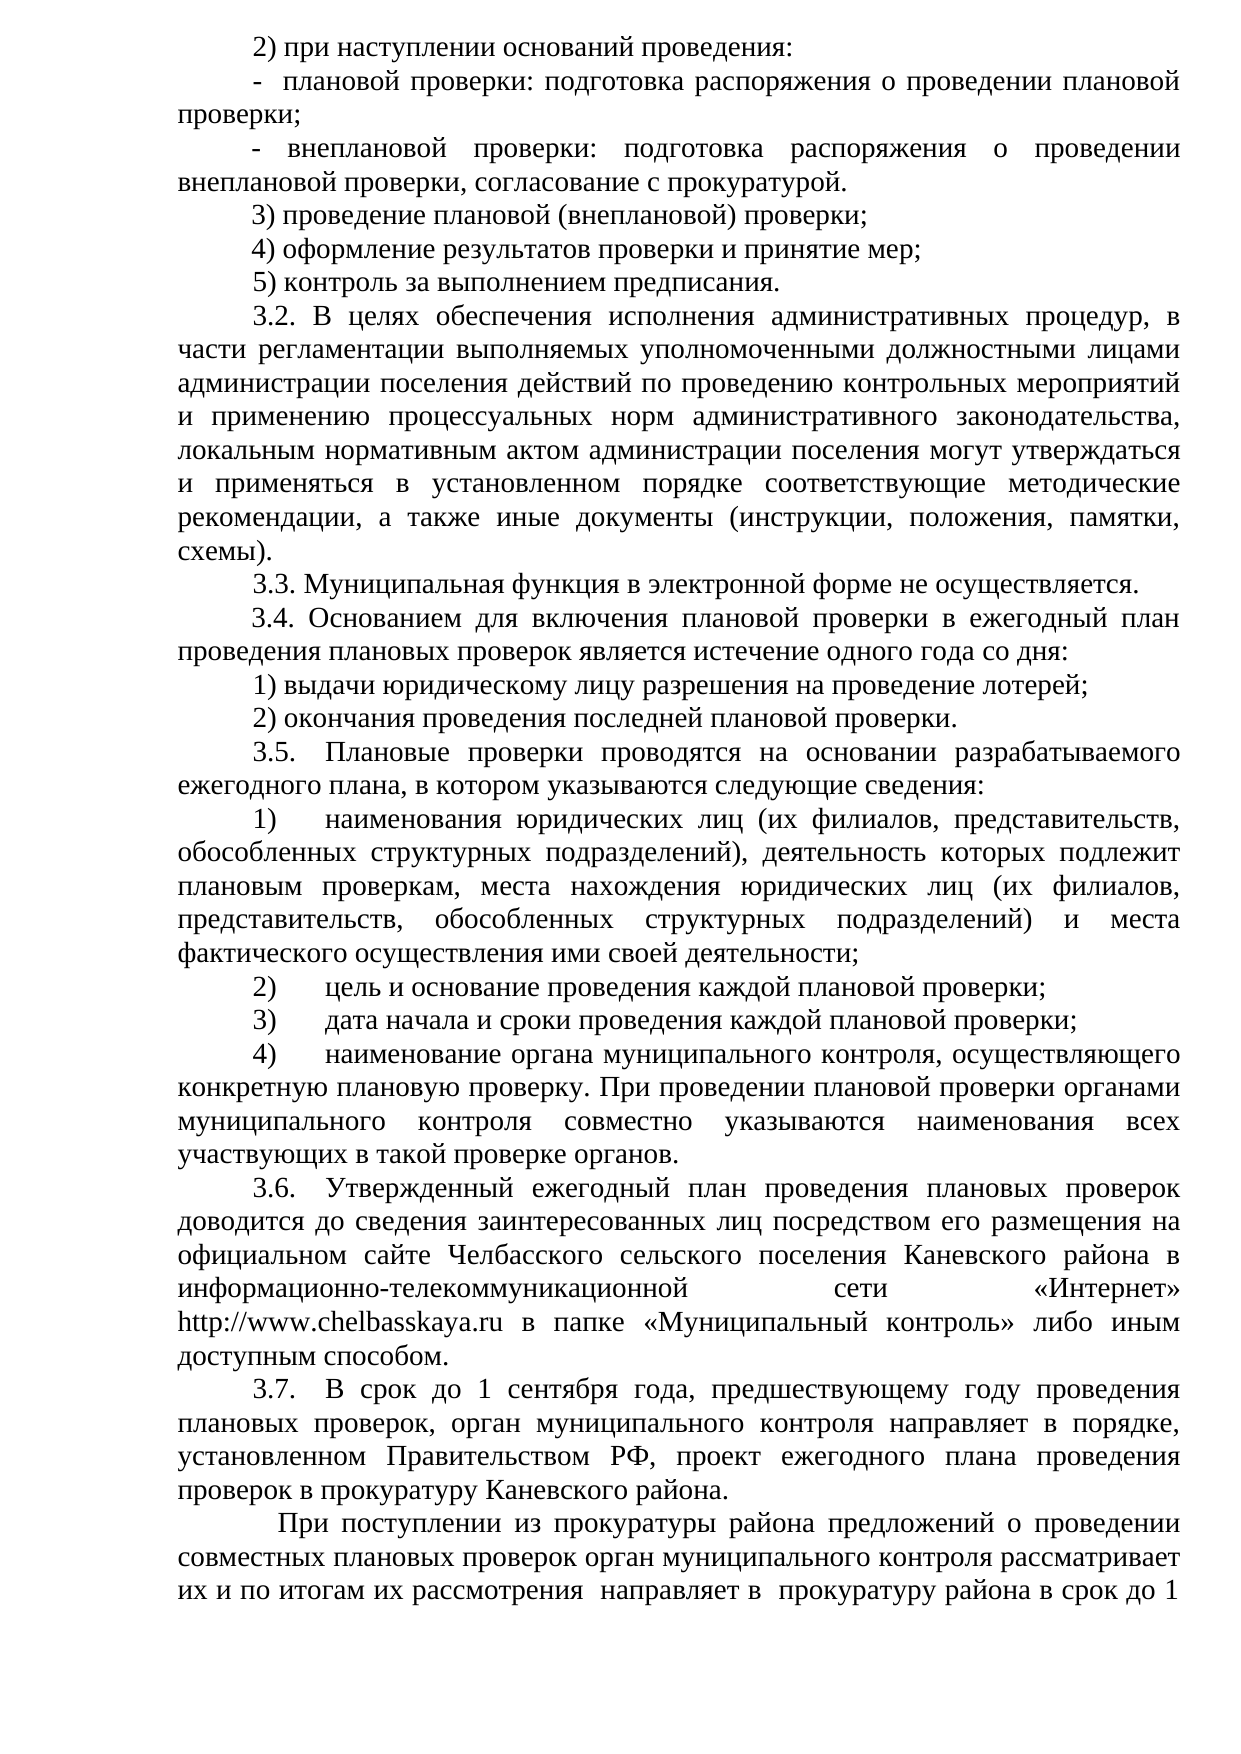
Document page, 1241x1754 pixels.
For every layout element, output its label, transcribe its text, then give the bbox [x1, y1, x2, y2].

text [177, 1505, 1181, 1606]
text 2) окончания проведения последней плановой проверки. [177, 700, 1181, 734]
text 4) оформление результатов проверки и принятие мер; [177, 231, 1181, 264]
text - внеплановой проверки: подготовка распоряжения о проведении внеплановой проверки, согласование с прокуратурой. [177, 130, 1181, 197]
text 3.6. Утвержденный ежегодный план проведения плановых проверок доводится до сведения заинтересованных лиц посредством его размещения на официальном сайте Челбасского сельского поселения Каневского района в информационно-телекоммуникационной сети «Интернет» http://www.chelbasskaya.ru в папке «Муниципальный контроль» либо иным доступным способом. [177, 1170, 1181, 1371]
text 1) наименования юридических лиц (их филиалов, представительств, обособленных структурных подразделений), деятельность которых подлежит плановым проверкам, места нахождения юридических лиц (их филиалов, представительств, обособленных структурных подразделений) и места фактического осуществления ими своей деятельности; [177, 801, 1181, 969]
text 1) выдачи юридическому лицу разрешения на проведение лотерей; [177, 667, 1181, 700]
text 2) цель и основание проведения каждой плановой проверки; [177, 969, 1181, 1002]
text 3.3. Муниципальная функция в электронной форме не осуществляется. [177, 566, 1181, 600]
text 3.5. Плановые проверки проводятся на основании разрабатываемого ежегодного плана, в котором указываются следующие сведения: [177, 734, 1181, 801]
text 3) проведение плановой (внеплановой) проверки; [177, 197, 1181, 231]
text - плановой проверки: подготовка распоряжения о проведении плановой проверки; [177, 63, 1181, 130]
text 2) при наступлении оснований проведения: [177, 29, 1181, 63]
text 3.4. Основанием для включения плановой проверки в ежегодный план проведения плановых проверок является истечение одного года со дня: [177, 600, 1181, 667]
text 3.2. В целях обеспечения исполнения административных процедур, в части регламентации выполняемых уполномоченными должностными лицами администрации поселения действий по проведению контрольных мероприятий и применению процессуальных норм административного законодательства, локальным нормативным актом администрации поселения могут утверждаться и применяться в установленном порядке соответствующие методические рекомендации, а также иные документы (инструкции, положения, памятки, схемы). [177, 298, 1181, 566]
text 3.7. В срок до 1 сентября года, предшествующему году проведения плановых проверок, орган муниципального контроля направляет в порядке, установленном Правительством РФ, проект ежегодного плана проведения проверок в прокуратуру Каневского района. [177, 1371, 1181, 1505]
text 4) наименование органа муниципального контроля, осуществляющего конкретную плановую проверку. При проведении плановой проверки органами муниципального контроля совместно указываются наименования всех участвующих в такой проверке органов. [177, 1036, 1181, 1170]
text 3) дата начала и сроки проведения каждой плановой проверки; [177, 1002, 1181, 1036]
text 5) контроль за выполнением предписания. [177, 264, 1181, 298]
